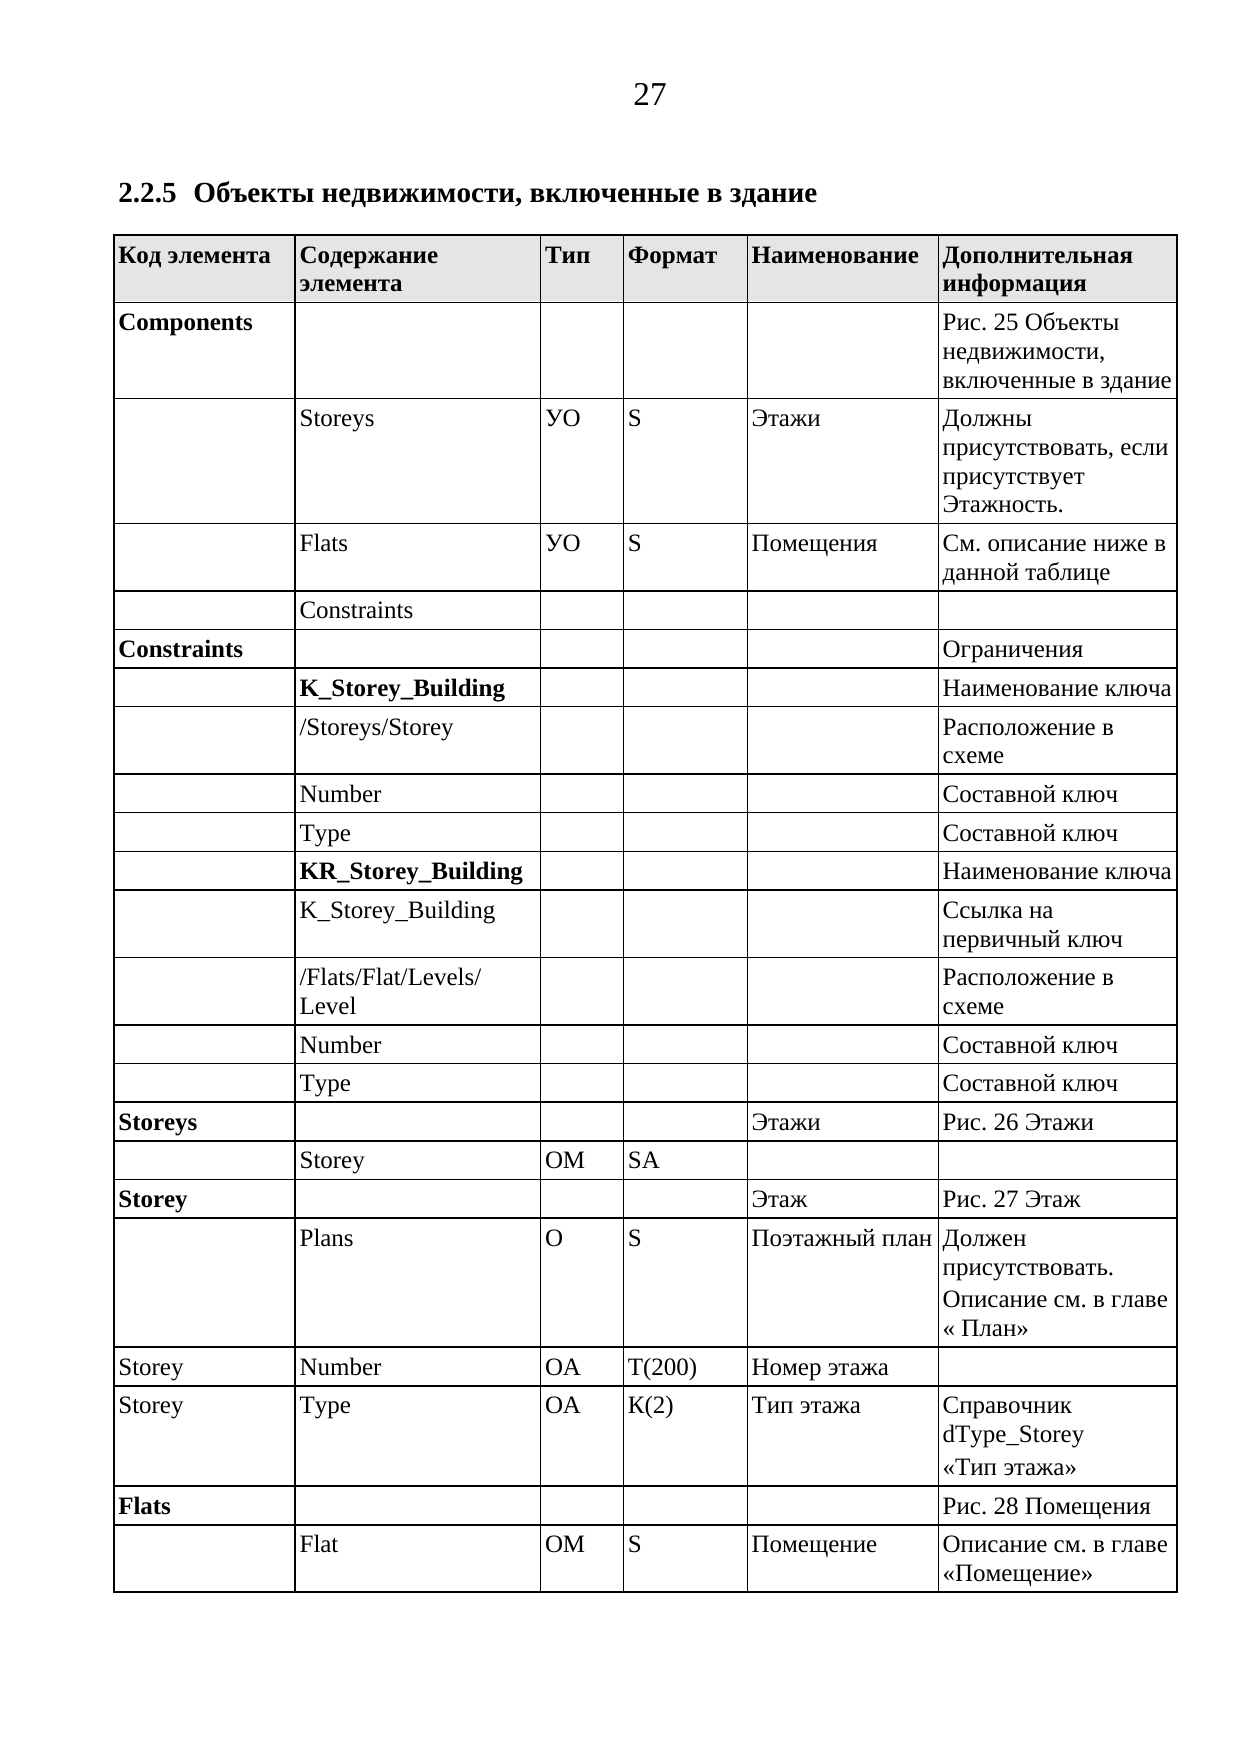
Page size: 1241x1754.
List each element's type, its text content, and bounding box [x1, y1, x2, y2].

table_cell [624, 303, 747, 398]
table_cell Расположение в схеме [939, 707, 1176, 773]
table_cell [541, 1103, 623, 1140]
table_cell [115, 1026, 294, 1063]
table_cell Storeys [115, 1103, 294, 1140]
table_cell [748, 1064, 938, 1101]
table_cell [624, 1103, 747, 1140]
table_cell Рис. 26 Этажи [939, 1103, 1176, 1140]
table_cell Составной ключ [939, 813, 1176, 851]
table_cell [748, 891, 938, 957]
table_cell Составной ключ [939, 1064, 1176, 1101]
table_cell [748, 775, 938, 812]
table_cell К(2) [624, 1387, 747, 1485]
table_header Наименование [748, 236, 938, 301]
table_cell [541, 669, 623, 706]
table_cell Составной ключ [939, 775, 1176, 812]
table_cell Справочник dType_Storey «Тип этажа» [939, 1387, 1176, 1485]
table_cell [296, 303, 540, 398]
table_cell [748, 852, 938, 889]
table_cell [115, 775, 294, 812]
table_cell [748, 958, 938, 1024]
table_cell Должны присутствовать, если присутствует Этажность. [939, 399, 1176, 522]
table_cell УО [541, 524, 623, 590]
table_cell [748, 669, 938, 706]
table_cell ОA [541, 1348, 623, 1385]
table_cell Number [296, 775, 540, 812]
table_cell Поэтажный план [748, 1219, 938, 1346]
table_cell [115, 592, 294, 628]
table_cell Рис. 28 Помещения [939, 1487, 1176, 1524]
table_cell OA [541, 1387, 623, 1485]
table_cell [115, 958, 294, 1024]
table_header Код элемента [115, 236, 294, 301]
table_cell [748, 707, 938, 773]
table_cell KR_Storey_Building [296, 852, 540, 889]
table_cell Flats [296, 524, 540, 590]
table_cell Рис. 27 Этаж [939, 1180, 1176, 1217]
table_cell [624, 1026, 747, 1063]
table_cell Тип этажа [748, 1387, 938, 1485]
table_cell Ссылка на первичный ключ [939, 891, 1176, 957]
table_cell Описание см. в главе «Помещение» [939, 1526, 1176, 1591]
table_cell [624, 1180, 747, 1217]
table_cell См. описание ниже в данной таблице [939, 524, 1176, 590]
table_cell Помещения [748, 524, 938, 590]
table_cell [541, 1487, 623, 1524]
table_cell Этажи [748, 1103, 938, 1140]
table_cell [541, 1064, 623, 1101]
table_header Тип [541, 236, 623, 301]
table_cell [624, 669, 747, 706]
table_cell [541, 1180, 623, 1217]
table_cell T(200) [624, 1348, 747, 1385]
table_cell Flat [296, 1526, 540, 1591]
table_cell [296, 1487, 540, 1524]
table_cell [624, 813, 747, 851]
table_cell [748, 592, 938, 628]
table_cell K_Storey_Building [296, 891, 540, 957]
table_cell [115, 813, 294, 851]
table_cell УО [541, 399, 623, 522]
table_cell О [541, 1219, 623, 1346]
table_header Содержание элемента [296, 236, 540, 301]
table_cell [541, 775, 623, 812]
table_cell [541, 303, 623, 398]
table_cell [296, 1180, 540, 1217]
table_cell [624, 1487, 747, 1524]
table_cell [115, 524, 294, 590]
table_cell [541, 891, 623, 957]
table_cell [541, 958, 623, 1024]
table_cell [115, 1219, 294, 1346]
table_cell /Storeys/Storey [296, 707, 540, 773]
table_cell Storey [115, 1348, 294, 1385]
table_header Дополнительная информация [939, 236, 1176, 301]
table_cell [748, 303, 938, 398]
table_cell Рис. 25 Объекты недвижимости, включенные в здание [939, 303, 1176, 398]
table_cell Storeys [296, 399, 540, 522]
table_cell [541, 852, 623, 889]
table_cell SА [624, 1142, 747, 1178]
table_cell [748, 813, 938, 851]
table_cell [624, 592, 747, 628]
table_cell S [624, 399, 747, 522]
table_cell [296, 1103, 540, 1140]
table_cell [748, 1142, 938, 1178]
table_cell [624, 775, 747, 812]
table_cell [115, 1526, 294, 1591]
table_cell Type [296, 1064, 540, 1101]
table_cell [939, 1348, 1176, 1385]
table_cell [115, 707, 294, 773]
table_cell [541, 707, 623, 773]
table_cell Расположение в схеме [939, 958, 1176, 1024]
table_cell Number [296, 1348, 540, 1385]
table_cell Number [296, 1026, 540, 1063]
table_cell Type [296, 813, 540, 851]
table_cell [115, 1142, 294, 1178]
table_cell [624, 630, 747, 667]
table_cell Flats [115, 1487, 294, 1524]
table_cell Storey [115, 1387, 294, 1485]
table_cell S [624, 1526, 747, 1591]
table_cell [115, 399, 294, 522]
table_cell [939, 1142, 1176, 1178]
table_cell [115, 891, 294, 957]
table_cell S [624, 1219, 747, 1346]
table_cell [541, 1026, 623, 1063]
table_cell Должен присутствовать. Описание см. в главе «» [939, 1219, 1176, 1346]
table_header Формат [624, 236, 747, 301]
table_cell Constraints [296, 592, 540, 628]
table_cell [624, 852, 747, 889]
table_cell Constraints [115, 630, 294, 667]
table_cell [748, 630, 938, 667]
table_cell K_Storey_Building [296, 669, 540, 706]
table_cell S [624, 524, 747, 590]
table_cell Помещение [748, 1526, 938, 1591]
table_cell Номер этажа [748, 1348, 938, 1385]
table_cell Наименование ключа [939, 852, 1176, 889]
table_cell Storey [115, 1180, 294, 1217]
table_cell [541, 813, 623, 851]
table_cell [115, 669, 294, 706]
table_cell [115, 852, 294, 889]
table_cell Type [296, 1387, 540, 1485]
table_cell [624, 958, 747, 1024]
table_cell [541, 630, 623, 667]
table_cell [624, 707, 747, 773]
table_cell [939, 592, 1176, 628]
table_cell Этажи [748, 399, 938, 522]
subtitle Объекты недвижимости, включенные в здание [118, 176, 1181, 209]
table_cell ОМ [541, 1526, 623, 1591]
table_cell Составной ключ [939, 1026, 1176, 1063]
table_cell [624, 891, 747, 957]
table_cell [748, 1487, 938, 1524]
table_cell [115, 1064, 294, 1101]
table_cell Ограничения [939, 630, 1176, 667]
table_cell Storey [296, 1142, 540, 1178]
table_cell Этаж [748, 1180, 938, 1217]
table_cell /Flats/Flat/Levels/Level [296, 958, 540, 1024]
table_cell Plans [296, 1219, 540, 1346]
table_cell ОМ [541, 1142, 623, 1178]
table_cell [624, 1064, 747, 1101]
table_cell [748, 1026, 938, 1063]
table_cell Наименование ключа [939, 669, 1176, 706]
table_cell [296, 630, 540, 667]
table_cell [541, 592, 623, 628]
table_cell Components [115, 303, 294, 398]
